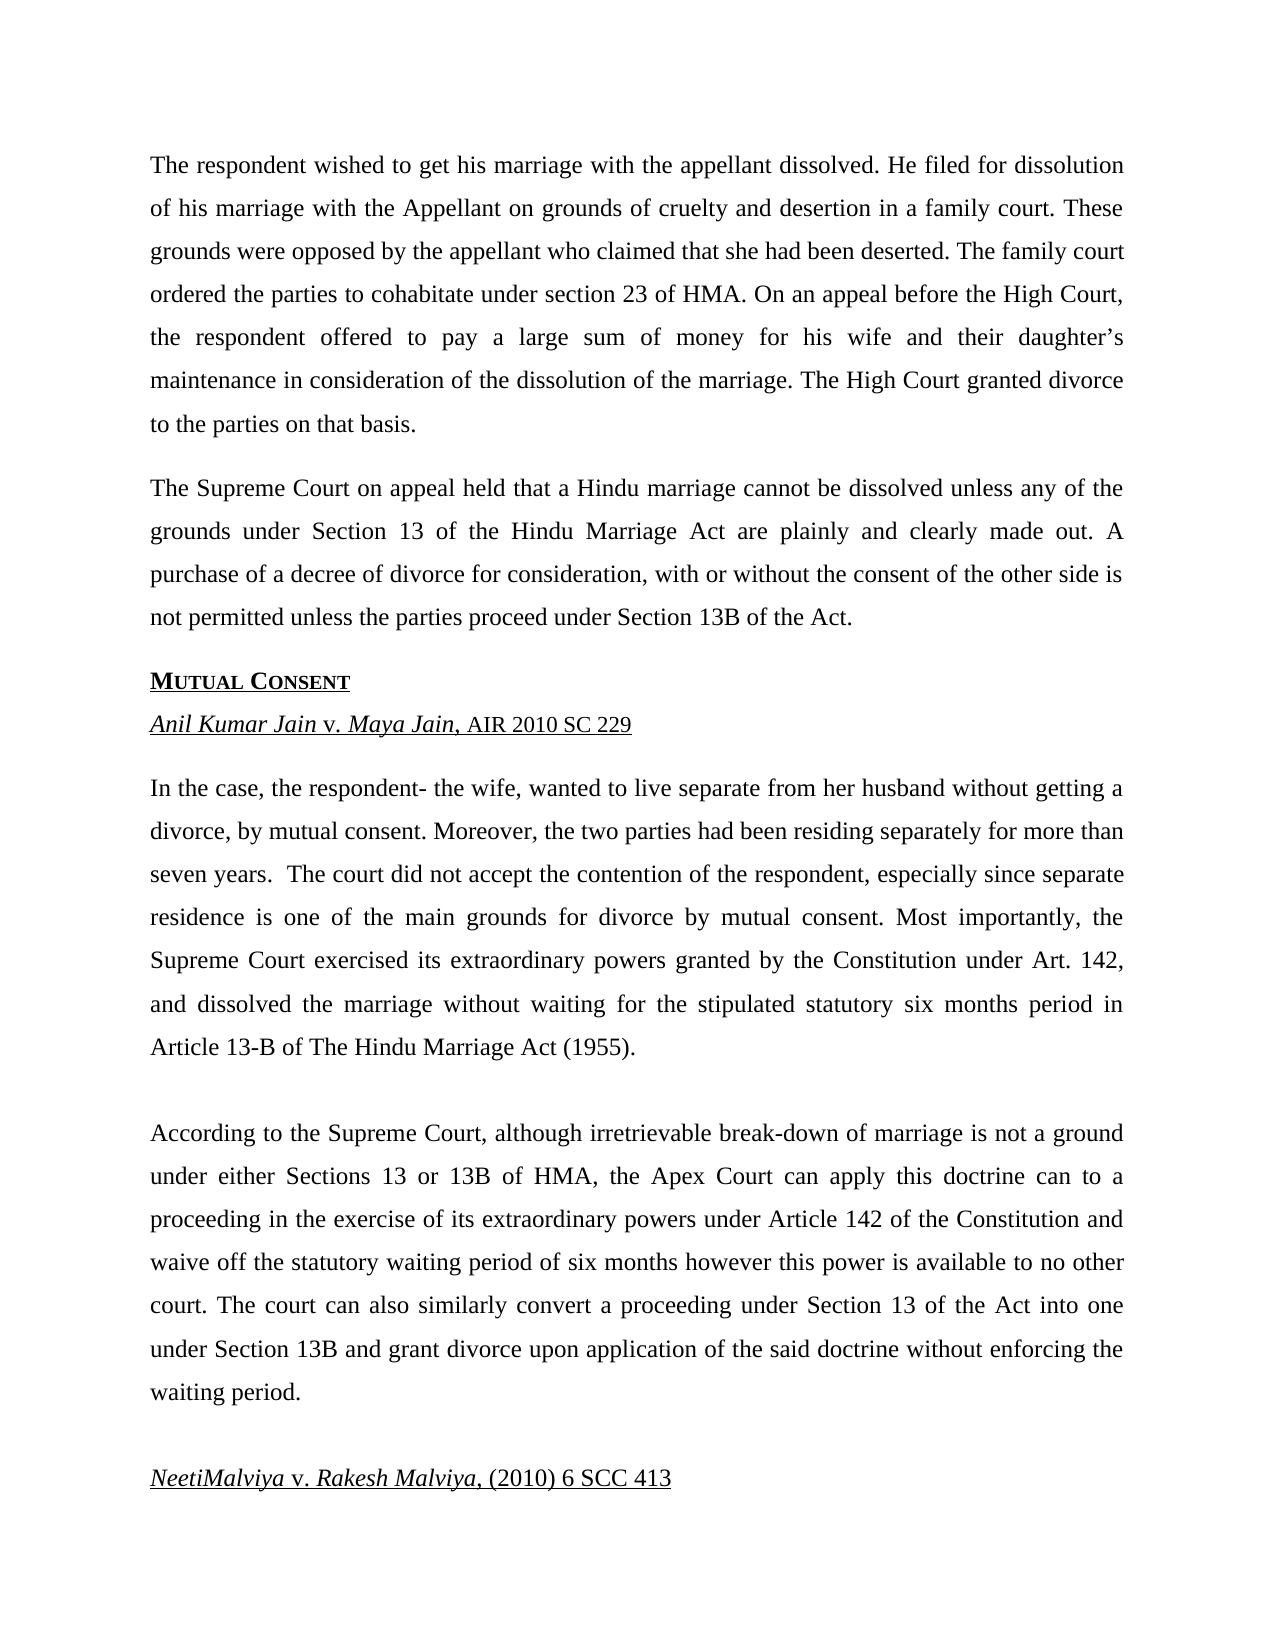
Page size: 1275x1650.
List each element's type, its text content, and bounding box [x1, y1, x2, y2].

text Mutual Consent [150, 666, 1125, 695]
text NeetiMalviya v. Rakesh Malviya, (2010) 6 SCC 413 [150, 1463, 1125, 1492]
text The Supreme Court on appeal held that a Hindu marriage cannot be dissolved unless any of the grounds under Section 13 of the Hindu Marriage Act are plainly and clearly made out. A purchase of a decree of divorce for consideration, with or without the consent of the other side is not permitted unless the parties proceed under Section 13B of the Act. [150, 473, 1125, 631]
text According to the Supreme Court, although irretrievable break-down of marriage is not a ground under either Sections 13 or 13B of HMA, the Apex Court can apply this doctrine can to a proceeding in the exercise of its extraordinary powers under Article 142 of the Constitution and waive off the statutory waiting period of six months however this power is available to no other court. The court can also similarly convert a proceeding under Section 13 of the Act into one under Section 13B and grant divorce upon application of the said doctrine without enforcing the waiting period. [150, 1118, 1125, 1406]
text The respondent wished to get his marriage with the appellant dissolved. He filed for dissolution of his marriage with the Appellant on grounds of cruelty and desertion in a family court. These grounds were opposed by the appellant who claimed that she had been deserted. The family court ordered the parties to cohabitate under section 23 of HMA. On an appeal before the High Court, the respondent offered to pay a large sum of money for his wife and their daughter’s maintenance in consideration of the dissolution of the marriage. The High Court granted divorce to the parties on that basis. [150, 150, 1125, 437]
text In the case, the respondent- the wife, wanted to live separate from her husband without getting a divorce, by mutual consent. Moreover, the two parties had been residing separately for more than seven years. The court did not accept the contention of the respondent, especially since separate residence is one of the main grounds for divorce by mutual consent. Most importantly, the Supreme Court exercised its extraordinary powers granted by the Constitution under Art. 142, and dissolved the marriage without waiting for the stipulated statutory six months period in Article 13-B of The Hindu Marriage Act (1955). [150, 773, 1125, 1061]
text Anil Kumar Jain v. Maya Jain, AIR 2010 SC 229 [150, 709, 1125, 738]
